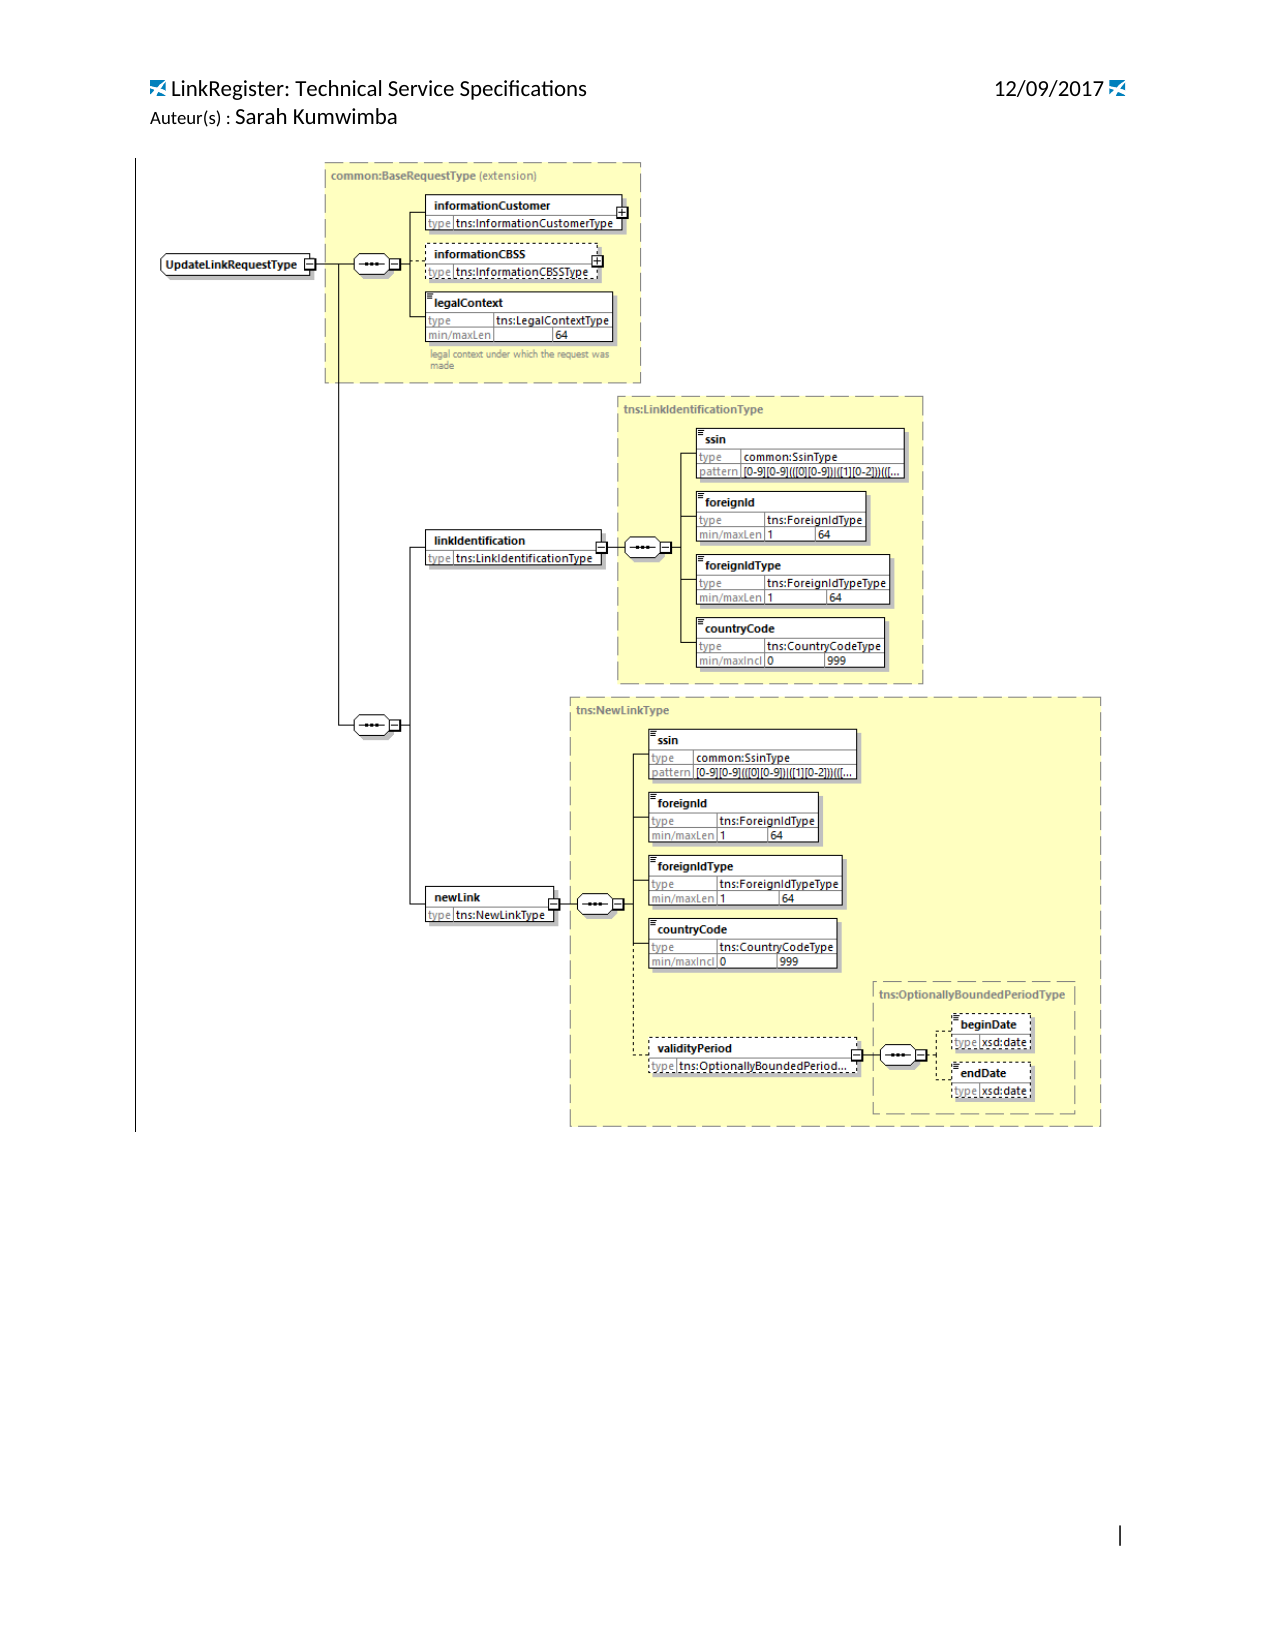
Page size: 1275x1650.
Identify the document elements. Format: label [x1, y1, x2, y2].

picture [150, 157, 1125, 1132]
picture [150, 85, 166, 96]
picture [1109, 83, 1125, 96]
